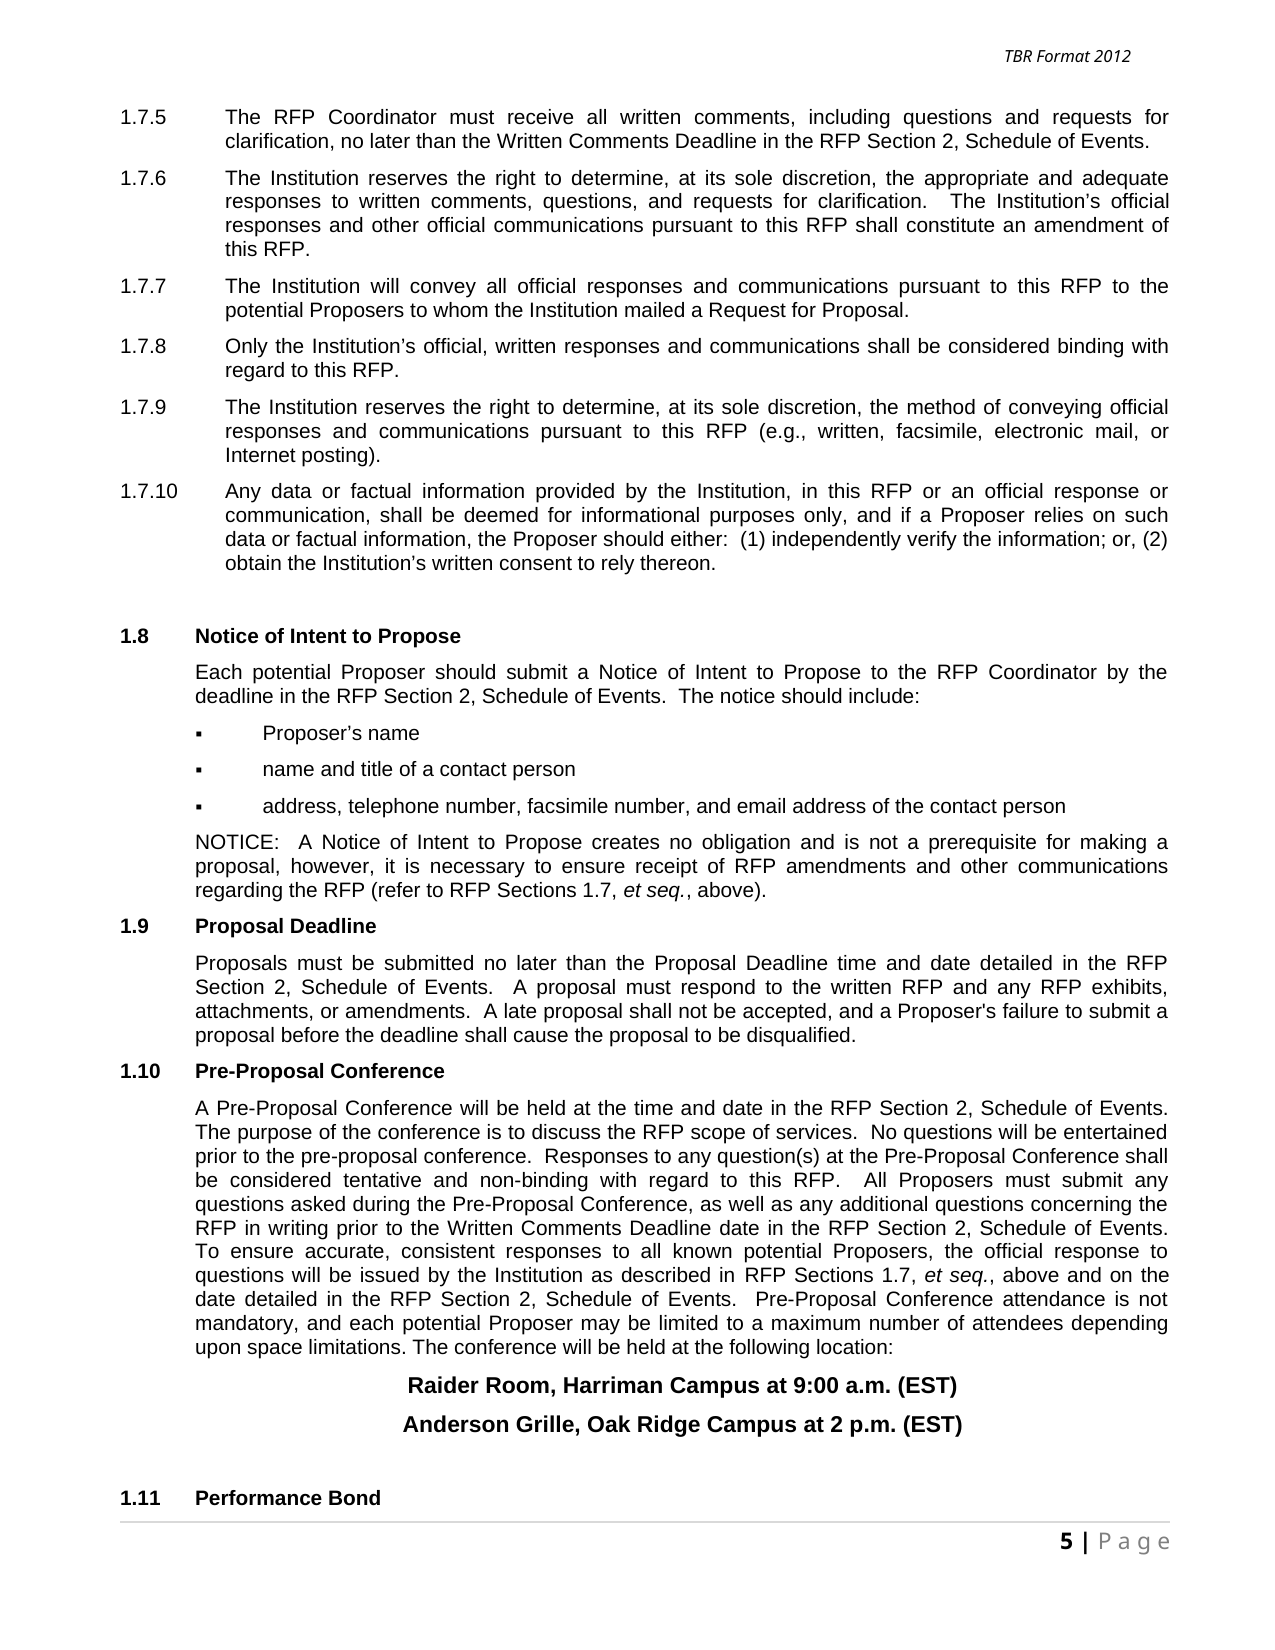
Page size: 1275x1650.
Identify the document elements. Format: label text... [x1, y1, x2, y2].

text Proposals must be submitted no later than the Proposal Deadline time and date detailed in the RFP Section 2, Schedule of Events. A proposal must respond to the written RFP and any RFP exhibits, attachments, or amendments. A late proposal shall not be accepted, and a Proposer's failure to submit a proposal before the deadline shall cause the proposal to be disqualified. [120, 951, 1170, 1047]
text 1.7.7 The Institution will convey all official responses and communications pursuant to this RFP to the potential Proposers to whom the Institution mailed a Request for Proposal. [120, 274, 1170, 322]
text 1.7.6 The Institution reserves the right to determine, at its sole discretion, the appropriate and adequate responses to written comments, questions, and requests for clarification. The Institution’s official responses and other official communications pursuant to this RFP shall constitute an amendment of this RFP. [120, 165, 1170, 261]
text 1.8 Notice of Intent to Propose [120, 624, 1170, 648]
list address, telephone number, facsimile number, and email address of the contact person [195, 793, 1170, 817]
text Raider Room, Harriman Campus at 9:00 a.m. (EST) [195, 1372, 1170, 1398]
text 1.7.5 The RFP Coordinator must receive all written comments, including questions and requests for clarification, no later than the Written Comments Deadline in the RFP Section 2, Schedule of Events. [120, 105, 1170, 153]
text 1.10 Pre-Proposal Conference [120, 1059, 1170, 1083]
text 1.7.9 The Institution reserves the right to determine, at its sole discretion, the method of conveying official responses and communications pursuant to this RFP (e.g., written, facsimile, electronic mail, or Internet posting). [120, 394, 1170, 466]
text Anderson Grille, Oak Ridge Campus at 2 p.m. (EST) [195, 1411, 1170, 1437]
list Proposer’s name [195, 721, 1170, 744]
text 1.7.8 Only the Institution’s official, written responses and communications shall be considered binding with regard to this RFP. [120, 334, 1170, 382]
text 1.11 Performance Bond [120, 1486, 1170, 1510]
list name and title of a contact person [195, 757, 1170, 781]
text A Pre-Proposal Conference will be held at the time and date in the RFP Section 2, Schedule of Events. The purpose of the conference is to discuss the RFP scope of services. No questions will be entertained prior to the pre-proposal conference. Responses to any question(s) at the Pre-Proposal Conference shall be considered tentative and non-binding with regard to this RFP. All Proposers must submit any questions asked during the Pre-Proposal Conference, as well as any additional questions concerning the RFP in writing prior to the Written Comments Deadline date in the RFP Section 2, Schedule of Events. To ensure accurate, consistent responses to all known potential Proposers, the official response to questions will be issued by the Institution as described in RFP Sections 1.7, et seq., above and on the date detailed in the RFP Section 2, Schedule of Events. Pre-Proposal Conference attendance is not mandatory, and each potential Proposer may be limited to a maximum number of attendees depending upon space limitations. The conference will be held at the following location: [120, 1096, 1170, 1359]
text Each potential Proposer should submit a Notice of Intent to Propose to the RFP Coordinator by the deadline in the RFP Section 2, Schedule of Events. The notice should include: [120, 660, 1170, 708]
text 1.7.10 Any data or factual information provided by the Institution, in this RFP or an official response or communication, shall be deemed for informational purposes only, and if a Proposer relies on such data or factual information, the Proposer should either: (1) independently verify the information; or, (2) obtain the Institution’s written consent to rely thereon. [120, 479, 1170, 575]
text 1.9 Proposal Deadline [120, 914, 1170, 938]
text NOTICE: A Notice of Intent to Propose creates no obligation and is not a prerequisite for making a proposal, however, it is necessary to ensure receipt of RFP amendments and other communications regarding the RFP (refer to RFP Sections 1.7, et seq., above). [120, 830, 1170, 902]
